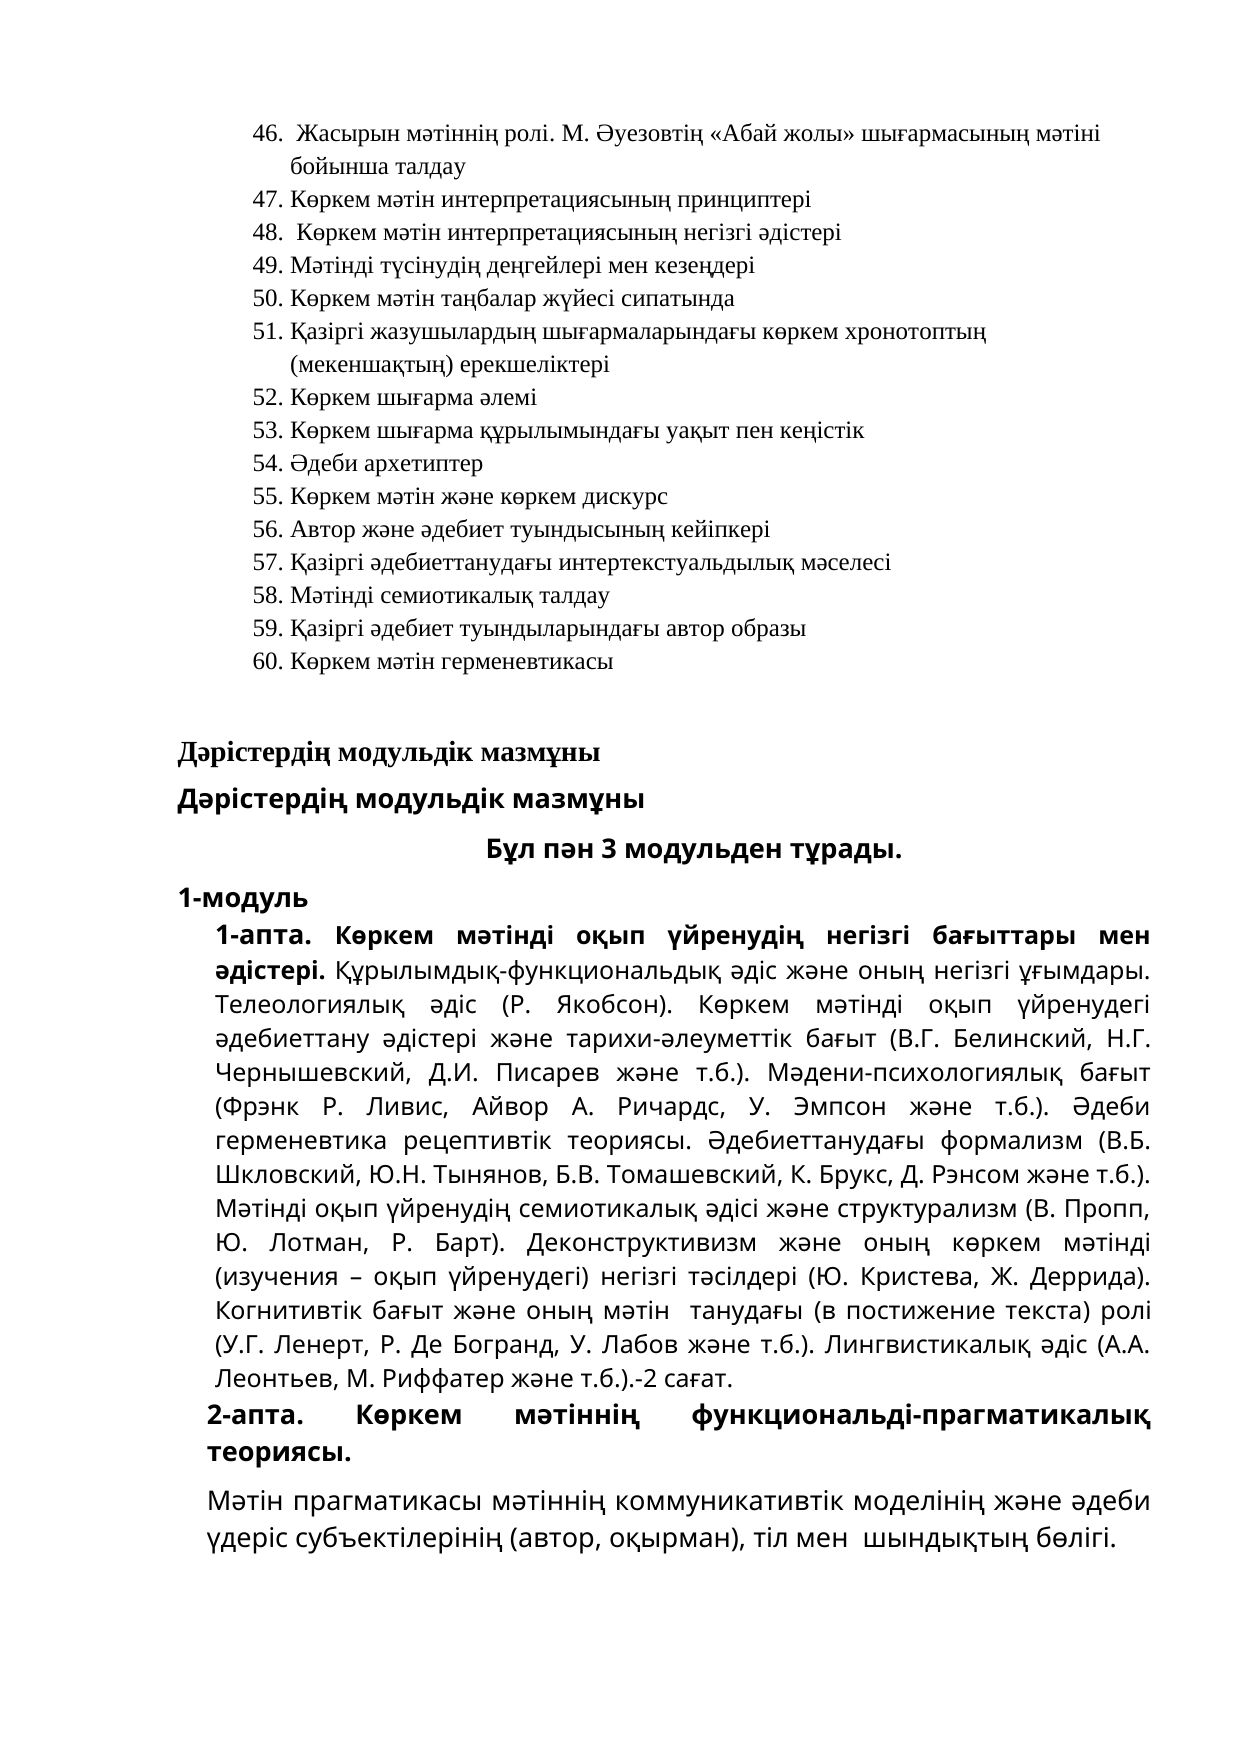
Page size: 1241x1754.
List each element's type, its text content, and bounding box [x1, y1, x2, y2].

list Әдеби архетиптер [252, 448, 1152, 477]
text 1-апта. Көркем мәтінді оқып үйренудің негізгі бағыттары мен әдістері. Құрылымдық-функциональдық әдіс және оның негізгі ұғымдары. Телеологиялық әдіс (Р. Якобсон). Көркем мәтінді оқып үйренудегі әдебиеттану әдістері және тарихи-әлеуметтік бағыт (В.Г. Белинский, Н.Г. Чернышевский, Д.И. Писарев және т.б.). Мәдени-психологиялық бағыт (Фрэнк Р. Ливис, Айвор А. Ричардс, У. Эмпсон және т.б.). Әдеби герменевтика рецептивтік теориясы. Әдебиеттанудағы формализм (В.Б. Шкловский, Ю.Н. Тынянов, Б.В. Томашевский, К. Брукс, Д. Рэнсом және т.б.). Мәтінді оқып үйренудің семиотикалық әдісі және структурализм (В. Пропп, Ю. Лотман, Р. Барт). Деконструктивизм және оның көркем мәтінді (изучения – оқып үйренудегі) негізгі тәсілдері (Ю. Кристева, Ж. Деррида). Когнитивтік бағыт және оның мәтін танудағы (в постижение текста) ролі (У.Г. Ленерт, Р. Де Богранд, У. Лабов және т.б.). Лингвистикалық әдіс (А.А. Леонтьев, М. Риффатер және т.б.).-2 сағат. [215, 916, 1152, 1395]
list Көркем мәтін интерпретациясының негізгі әдістері [252, 217, 1152, 246]
text 1-модуль [177, 879, 1152, 916]
text Бұл пән 3 модульден тұрады. [236, 829, 1152, 866]
list Мәтінді түсінудің деңгейлері мен кезеңдері [252, 250, 1152, 279]
list Көркем мәтін интерпретациясының принциптері [252, 184, 1152, 213]
text 2-апта. Көркем мәтіннің функциональді-прагматикалық теориясы. [207, 1395, 1152, 1469]
list Көркем мәтін таңбалар жүйесі сипатында [252, 283, 1152, 312]
list Мәтінді семиотикалық талдау [252, 580, 1152, 609]
list Көркем шығарма әлемі [252, 382, 1152, 411]
text Дәрістердің модульдік мазмұны [177, 734, 1152, 767]
list Қазіргі әдебиеттанудағы интертекстуальдылық мәселесі [252, 547, 1152, 576]
list Қазіргі жазушылардың шығармаларындағы көркем хронотоптың (мекеншақтың) ерекшеліктері [252, 316, 1152, 378]
text Мәтін прагматикасы мәтіннің коммуникативтік моделінің және әдеби үдеріс субъектілерінің (автор, оқырман), тіл мен шындықтың бөлігі. [207, 1481, 1152, 1555]
text Дәрістердің модульдік мазмұны [177, 780, 1152, 817]
list Көркем шығарма құрылымындағы уақыт пен кеңістік [252, 415, 1152, 444]
list Көркем мәтін герменевтикасы [252, 646, 1152, 675]
list Көркем мәтін және көркем дискурс [252, 481, 1152, 510]
list Жасырын мәтіннің ролі. М. Әуезовтің «Абай жолы» шығармасының мәтіні бойынша талдау [252, 118, 1152, 180]
list Автор және әдебиет туындысының кейіпкері [252, 514, 1152, 543]
list Қазіргі әдебиет туындыларындағы автор образы [252, 613, 1152, 642]
